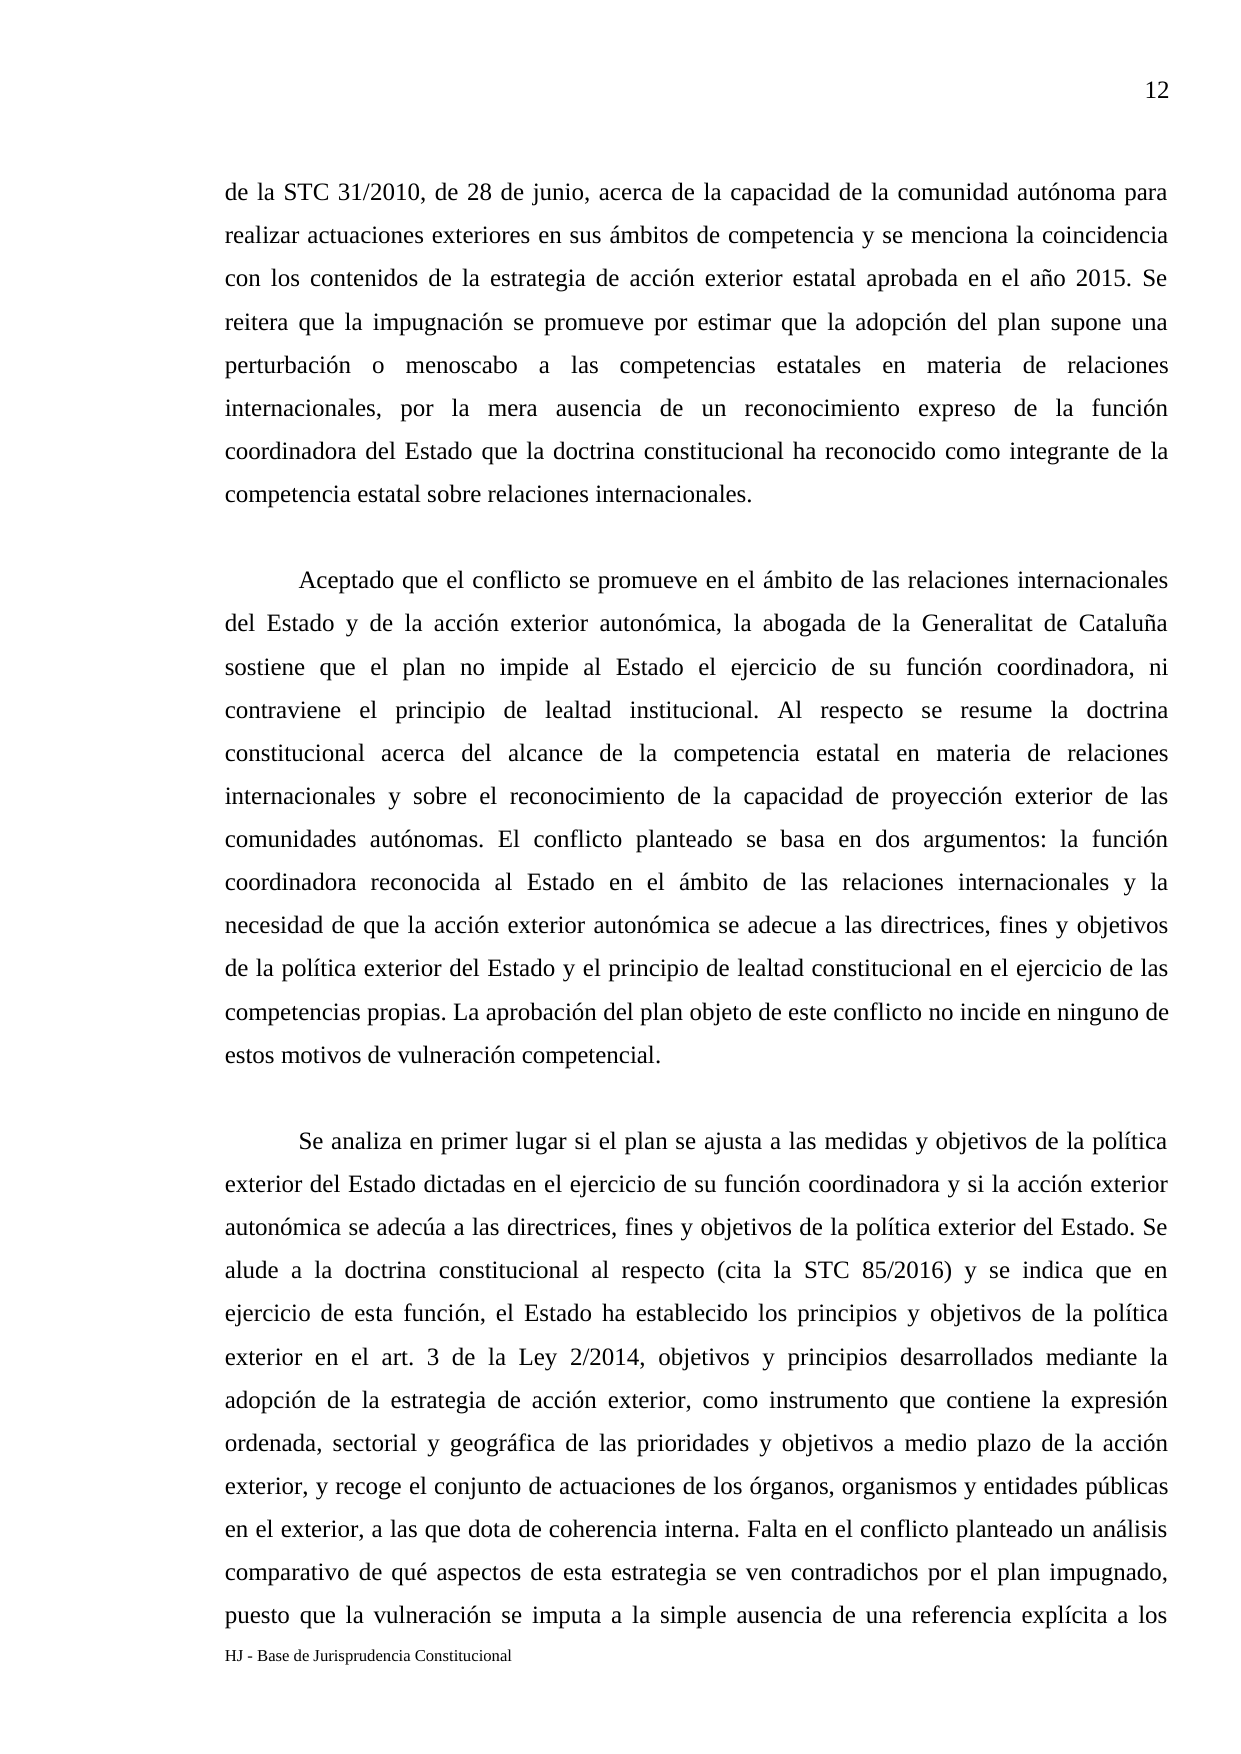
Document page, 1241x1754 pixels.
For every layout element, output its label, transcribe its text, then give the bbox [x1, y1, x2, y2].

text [224, 177, 1169, 508]
text Aceptado que el conflicto se promueve en el ámbito de las relaciones internacionales del Estado y de la acción exterior autonómica, la abogada de la Generalitat de Cataluña sostiene que el plan no impide al Estado el ejercicio de su función coordinadora, ni contraviene el principio de lealtad institucional. Al respecto se resume la doctrina constitucional acerca del alcance de la competencia estatal en materia de relaciones internacionales y sobre el reconocimiento de la capacidad de proyección exterior de las comunidades autónomas. El conflicto planteado se basa en dos argumentos: la función coordinadora reconocida al Estado en el ámbito de las relaciones internacionales y la necesidad de que la acción exterior autonómica se adecue a las directrices, fines y objetivos de la política exterior del Estado y el principio de lealtad constitucional en el ejercicio de las competencias propias. La aprobación del plan objeto de este conflicto no incide en ninguno de estos motivos de vulneración competencial. [224, 565, 1169, 1068]
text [224, 1126, 1169, 1629]
